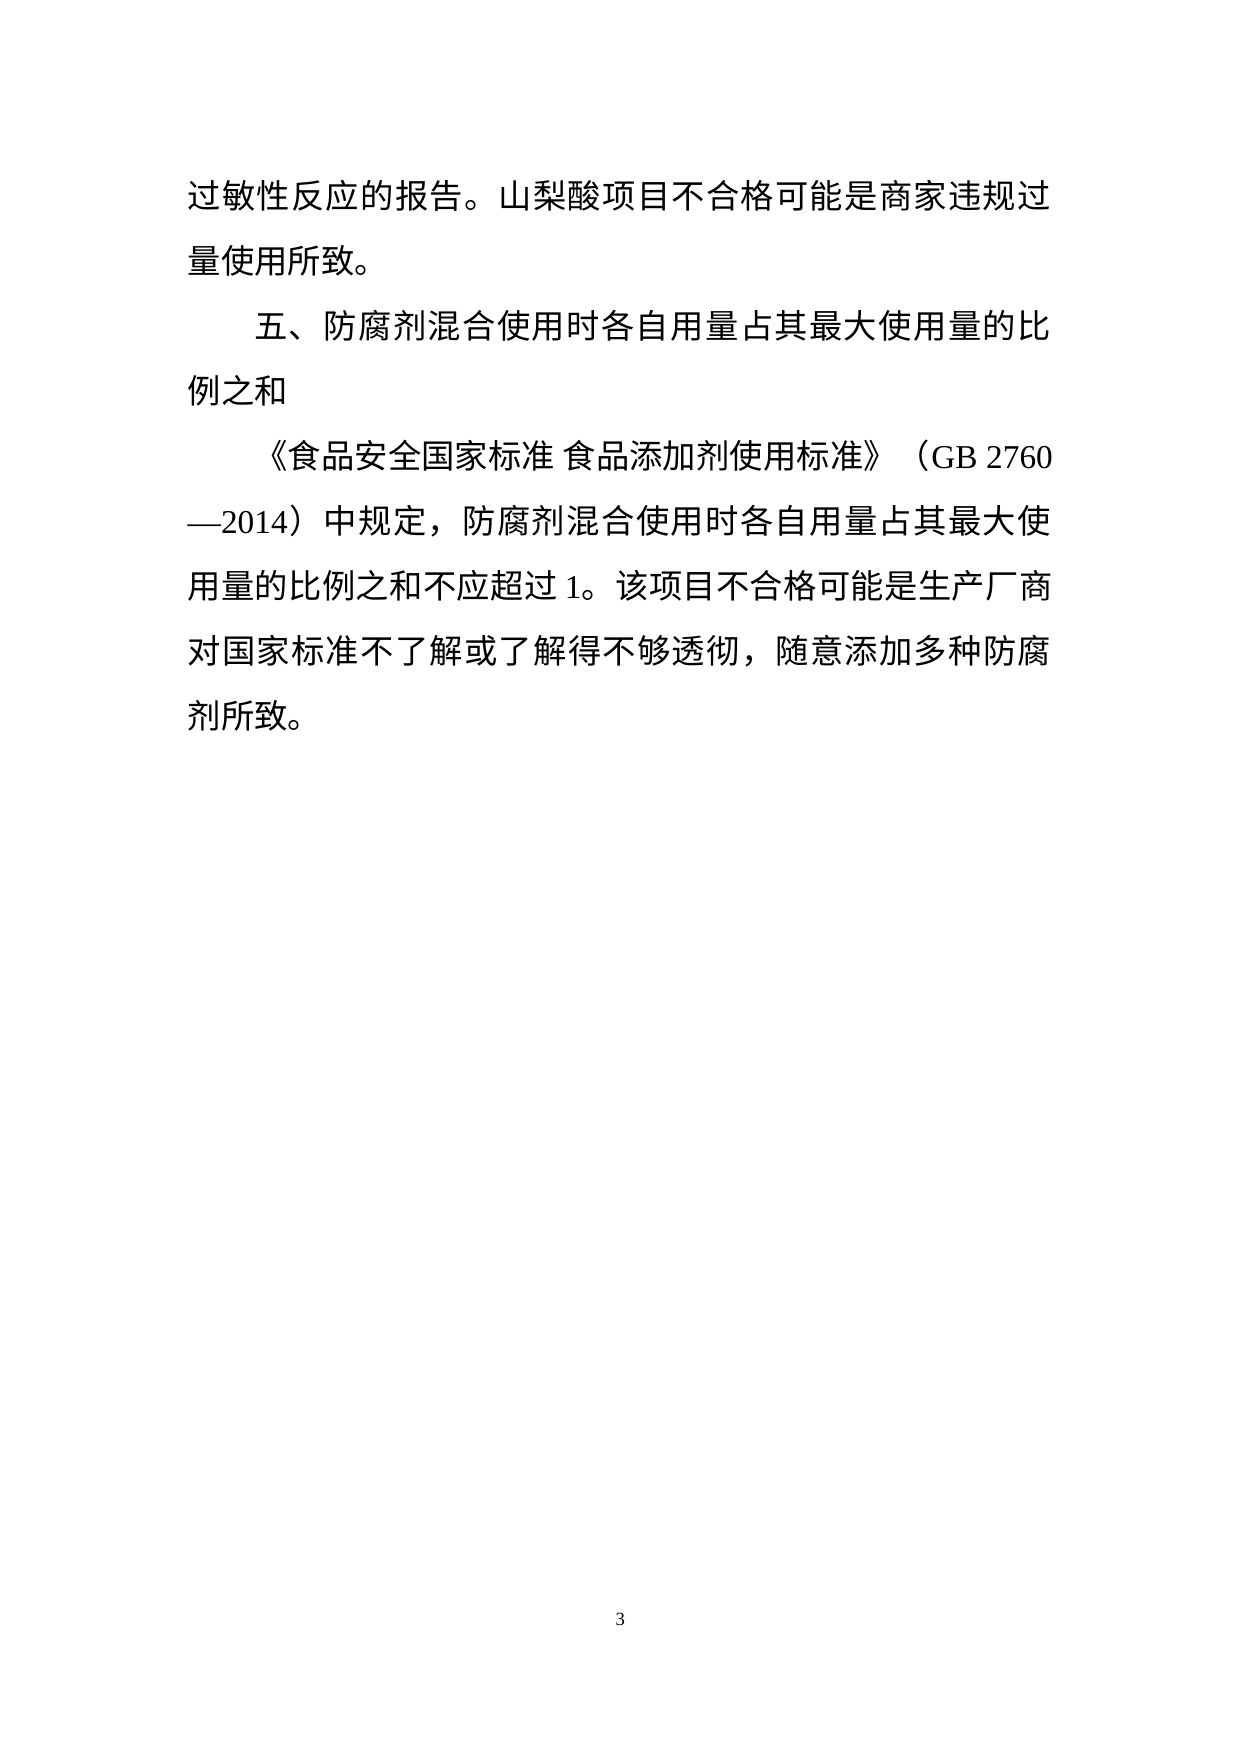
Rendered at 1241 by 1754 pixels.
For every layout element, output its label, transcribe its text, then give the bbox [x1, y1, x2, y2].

text 《食品安全国家标准 食品添加剂使用标准》（GB 2760—2014）中规定，防腐剂混合使用时各自用量占其最大使用量的比例之和不应超过1。该项目不合格可能是生产厂商对国家标准不了解或了解得不够透彻，随意添加多种防腐剂所致。 [187, 422, 1053, 747]
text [187, 162, 1053, 292]
text 五、防腐剂混合使用时各自用量占其最大使用量的比例之和 [187, 292, 1053, 422]
